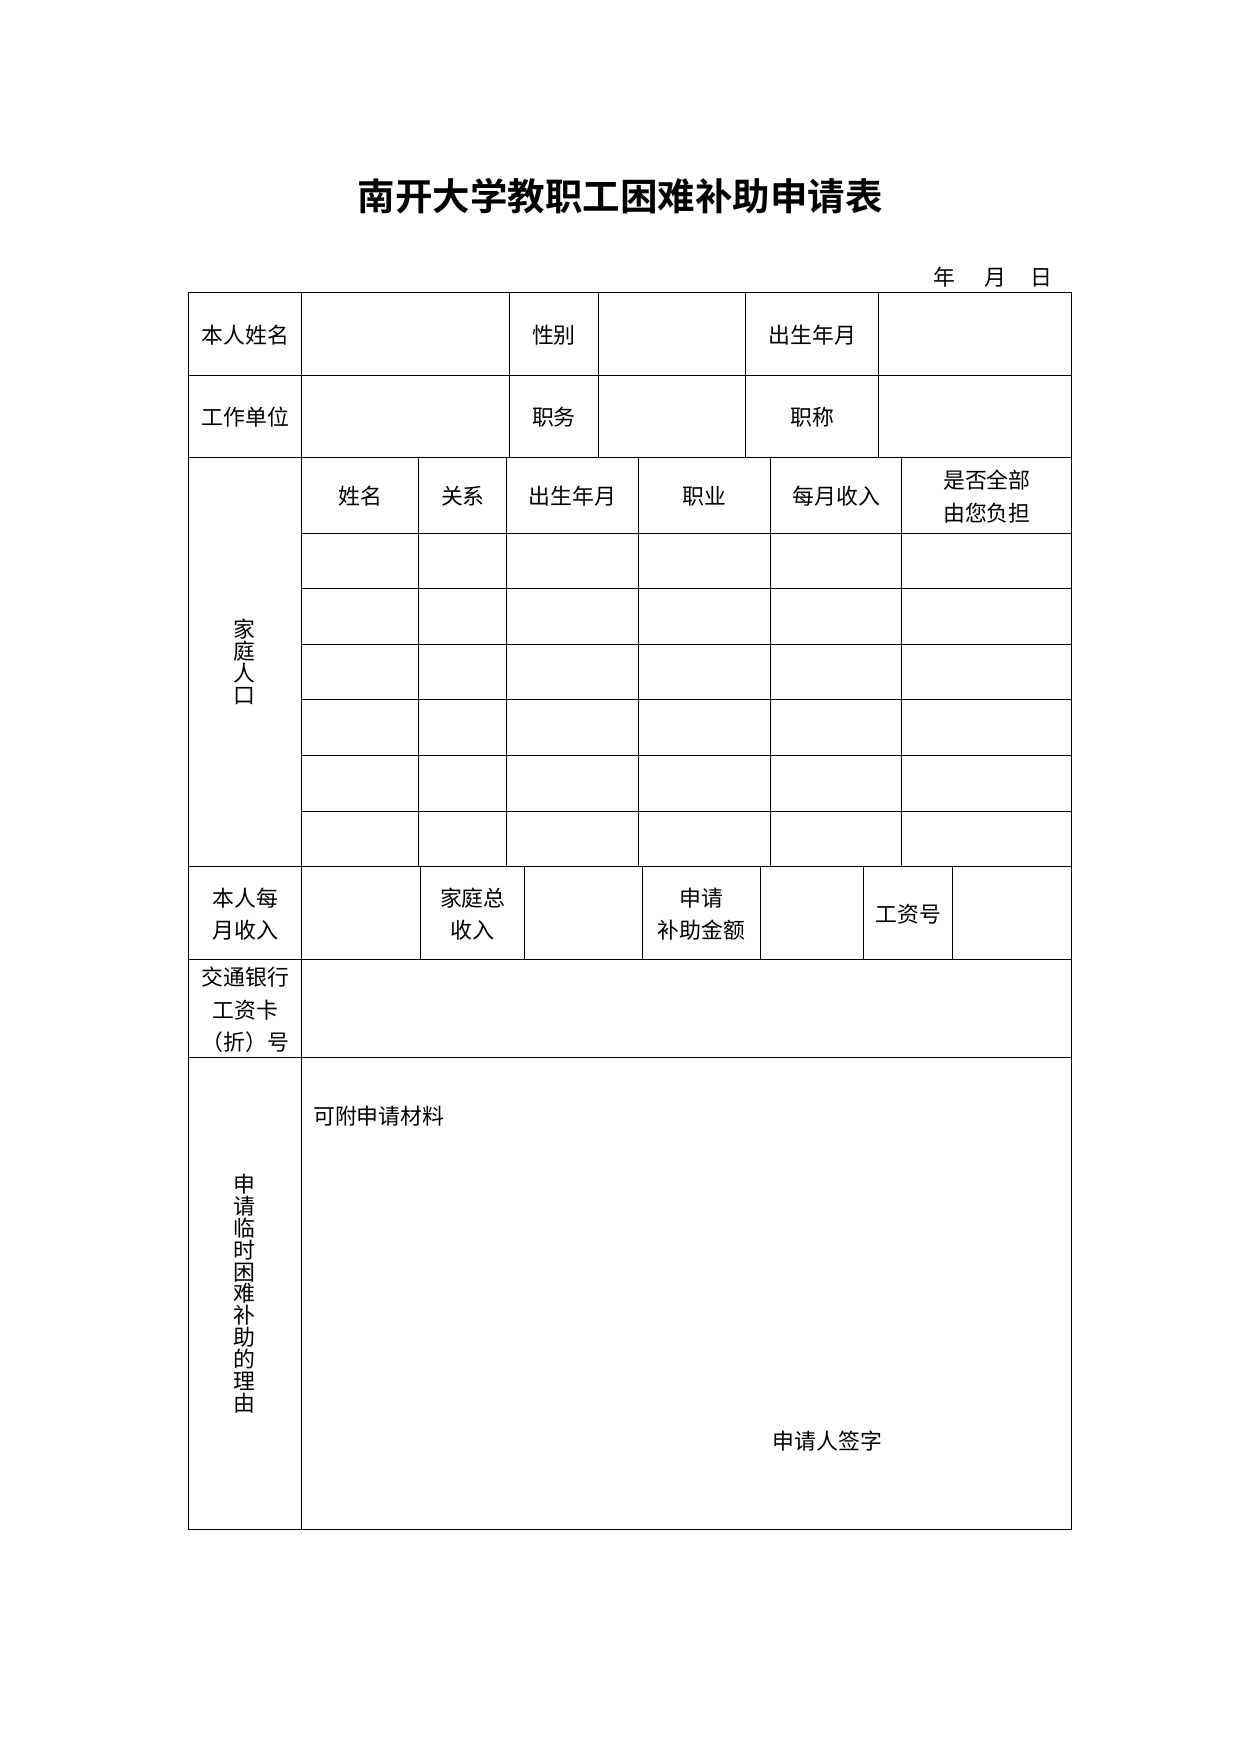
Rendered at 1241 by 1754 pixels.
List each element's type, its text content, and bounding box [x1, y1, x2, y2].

table_cell [419, 589, 506, 644]
table_cell [902, 756, 1071, 811]
table_cell [761, 867, 863, 959]
table_cell [419, 534, 506, 588]
table_cell [419, 756, 506, 811]
table_cell [507, 812, 638, 866]
table_cell 关系 [419, 458, 506, 532]
table_cell [302, 867, 420, 959]
table_cell [599, 376, 745, 457]
table_cell [902, 534, 1071, 588]
table_cell [953, 867, 1071, 959]
table_cell [302, 376, 509, 457]
table_cell [507, 700, 638, 755]
table_cell [771, 645, 901, 699]
table_header [599, 293, 745, 374]
table_cell [302, 589, 418, 644]
text 年 月 日 [187, 259, 1053, 292]
table_cell 本人每 月收入 [189, 867, 301, 959]
table_cell 交通银行工资卡（折）号 [189, 960, 301, 1057]
table_cell [771, 534, 901, 588]
table_cell [902, 589, 1071, 644]
table_cell [639, 645, 770, 699]
table_cell 职业 [639, 458, 770, 532]
table_cell [302, 700, 418, 755]
table_cell [879, 376, 1071, 457]
table_cell [639, 812, 770, 866]
table_cell [902, 812, 1071, 866]
table_cell [771, 700, 901, 755]
table_cell [639, 756, 770, 811]
table_cell [302, 645, 418, 699]
table_cell [902, 645, 1071, 699]
table_header 本人姓名 [189, 293, 301, 374]
table_cell [639, 700, 770, 755]
table_cell [771, 756, 901, 811]
table_cell 工资号 [864, 867, 952, 959]
table_cell [507, 645, 638, 699]
table_cell [771, 812, 901, 866]
table_cell 姓名 [302, 458, 418, 532]
table_cell [507, 589, 638, 644]
table_cell 申请临时困难补助的理由 [189, 1058, 301, 1529]
table_cell [507, 534, 638, 588]
table_cell 职称 [746, 376, 878, 457]
table_cell [639, 534, 770, 588]
table_cell [771, 589, 901, 644]
table_cell [302, 960, 1071, 1057]
table_cell 家庭总 收入 [421, 867, 524, 959]
table_cell [302, 812, 418, 866]
table_header 出生年月 [746, 293, 878, 374]
table_header [302, 293, 509, 374]
table_cell 申请 补助金额 [643, 867, 760, 959]
table_cell 出生年月 [507, 458, 638, 532]
table_cell [639, 589, 770, 644]
table_cell 职务 [510, 376, 598, 457]
table_cell 工作单位 [189, 376, 301, 457]
table_cell [902, 700, 1071, 755]
text 南开大学教职工困难补助申请表 [187, 162, 1053, 227]
table_cell 可附申请材料 申请人签字 [302, 1058, 1071, 1529]
table_header [879, 293, 1071, 374]
table_cell 家庭人口 [189, 458, 301, 866]
table_cell [419, 645, 506, 699]
table_cell [419, 812, 506, 866]
table_cell 是否全部 由您负担 [902, 458, 1071, 532]
table_cell [507, 756, 638, 811]
table_cell [302, 756, 418, 811]
table_cell [419, 700, 506, 755]
table_cell 每月收入 [771, 458, 901, 532]
table_cell [525, 867, 642, 959]
table_cell [302, 534, 418, 588]
table_header 性别 [510, 293, 598, 374]
